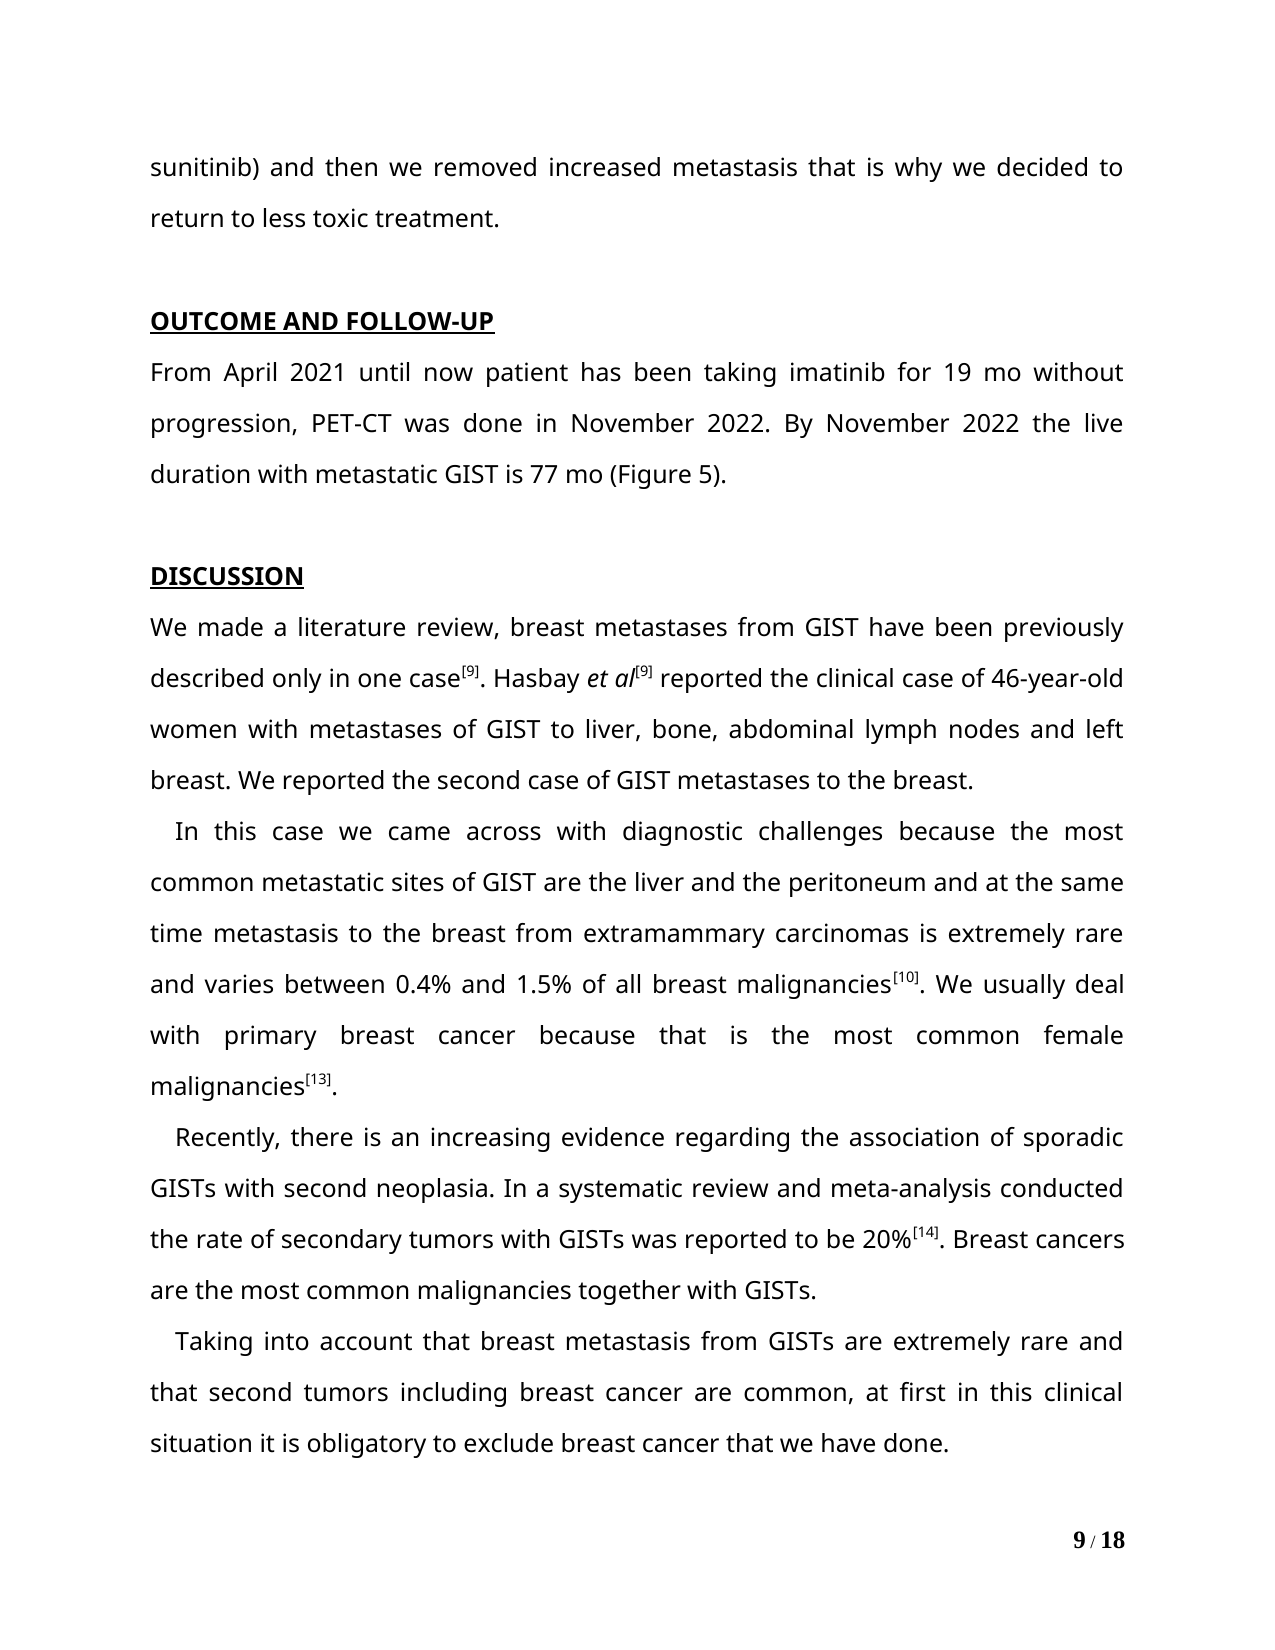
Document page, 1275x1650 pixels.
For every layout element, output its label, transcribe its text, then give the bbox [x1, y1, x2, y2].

text Taking into account that breast metastasis from GISTs are extremely rare and that second tumors including breast cancer are common, at first in this clinical situation it is obligatory to exclude breast cancer that we have done. [150, 1324, 1125, 1460]
text Recently, there is an increasing evidence regarding the association of sporadic GISTs with second neoplasia. In a systematic review and meta-analysis conducted the rate of secondary tumors with GISTs was reported to be 20%[14]. Breast cancers are the most common malignancies together with GISTs. [150, 1120, 1125, 1307]
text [150, 150, 1125, 235]
text From April 2021 until now patient has been taking imatinib for 19 mo without progression, PET-CT was done in November 2022. By November 2022 the live duration with metastatic GIST is 77 mo (Figure 5). [150, 354, 1125, 490]
text We made a literature review, breast metastases from GIST have been previously described only in one case[9]. Hasbay et al[9] reported the clinical case of 46-year-old women with metastases of GIST to liver, bone, abdominal lymph nodes and left breast. We reported the second case of GIST metastases to the breast. [150, 609, 1125, 797]
text OUTCOME AND FOLLOW-UP [150, 303, 1125, 337]
text DISCUSSION [150, 558, 1125, 592]
text In this case we came across with diagnostic challenges because the most common metastatic sites of GIST are the liver and the peritoneum and at the same time metastasis to the breast from extramammary carcinomas is extremely rare and varies between 0.4% and 1.5% of all breast malignancies[10]. We usually deal with primary breast cancer because that is the most common female malignancies[13]. [150, 813, 1125, 1103]
